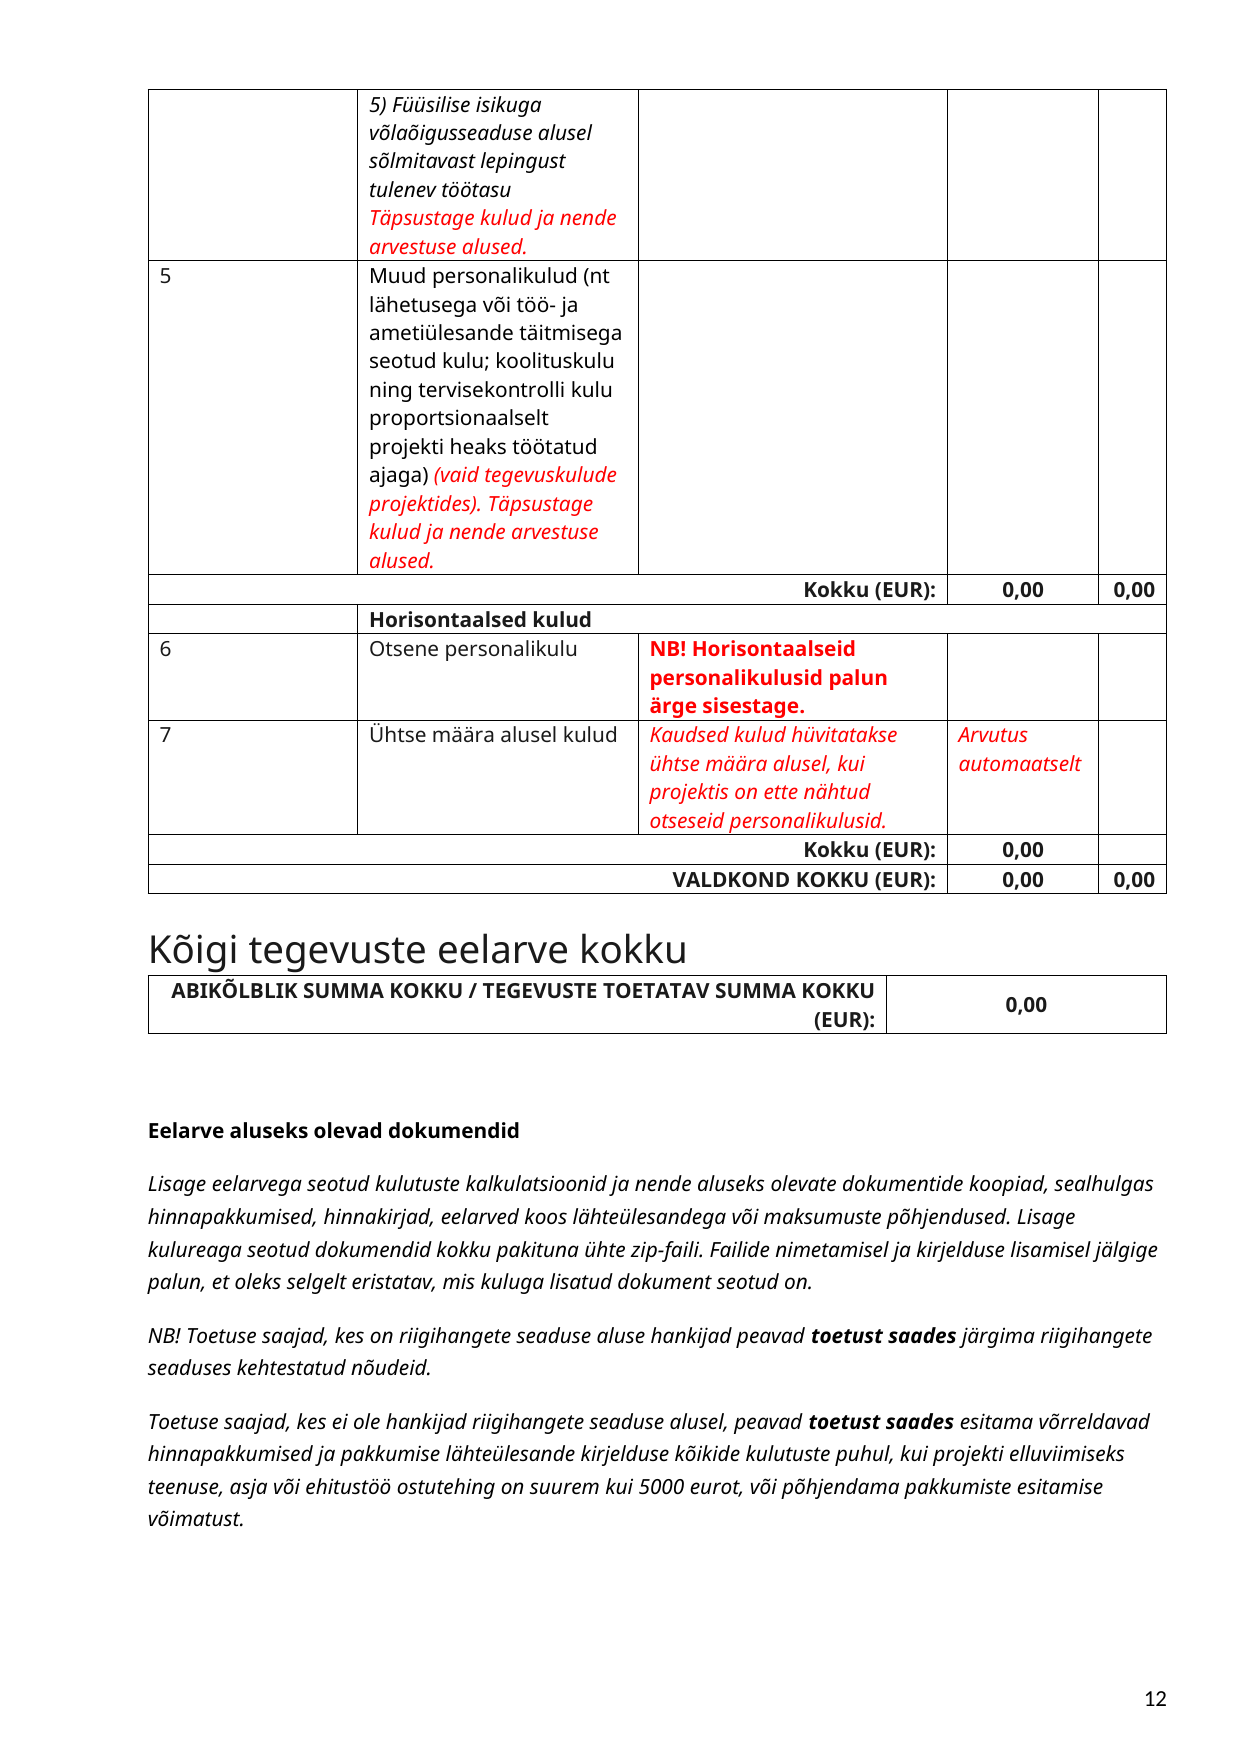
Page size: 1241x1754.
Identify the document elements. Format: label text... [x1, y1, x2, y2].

table_cell 6 [149, 634, 357, 719]
table_cell 7 [149, 721, 357, 834]
table_cell Kaudsed kulud hüvitatakse ühtse määra alusel, kui projektis on ette nähtud otseseid personalikulusid. [639, 721, 947, 834]
text Lisage eelarvega seotud kulutuste kalkulatsioonid ja nende aluseks olevate dokumentide koopiad, sealhulgas hinnapakkumised, hinnakirjad, eelarved koos lähteülesandega või maksumuste põhjendused. Lisage kulureaga seotud dokumendid kokku pakituna ühte zip-faili. Failide nimetamisel ja kirjelduse lisamisel jälgige palun, et oleks selgelt eristatav, mis kuluga lisatud dokument seotud on. [148, 1169, 1167, 1296]
table_cell [948, 90, 1098, 260]
table_cell VALDKOND KOKKU (EUR): [149, 865, 947, 893]
table_cell [639, 261, 947, 574]
table_cell 0,00 [948, 575, 1098, 604]
table_cell Kokku (EUR): [149, 835, 947, 864]
table_cell [948, 261, 1098, 574]
table_cell 0,00 [948, 835, 1098, 864]
table_cell Otsene personalikulu [358, 634, 638, 719]
table_cell [1099, 835, 1166, 864]
table_cell [1099, 721, 1166, 834]
table_cell NB! Horisontaalseid personalikulusid palun ärge sisestage. [639, 634, 947, 719]
table_cell Arvutus automaatselt [948, 721, 1098, 834]
table_cell [1099, 634, 1166, 719]
text Toetuse saajad, kes ei ole hankijad riigihangete seaduse alusel, peavad toetust saades esitama võrreldavad hinnapakkumised ja pakkumise lähteülesande kirjelduse kõikide kulutuste puhul, kui projekti elluviimiseks teenuse, asja või ehitustöö ostutehing on suurem kui 5000 eurot, või põhjendama pakkumiste esitamise võimatust. [148, 1407, 1167, 1533]
table_cell 0,00 [948, 865, 1098, 893]
text Eelarve aluseks olevad dokumendid [148, 1116, 1167, 1144]
table_cell [639, 90, 947, 260]
table_cell Muud personalikulud (nt lähetusega või töö- ja ametiülesande täitmisega seotud kulu; koolituskulu ning tervisekontrolli kulu proportsionaalselt projekti heaks töötatud ajaga) (vaid tegevuskulude projektides). Täpsustage kulud ja nende arvestuse alused. [358, 261, 638, 574]
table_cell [358, 90, 638, 260]
table_cell 4 [149, 90, 357, 260]
text NB! Toetuse saajad, kes on riigihangete seaduse aluse hankijad peavad toetust saades järgima riigihangete seaduses kehtestatud nõudeid. [148, 1321, 1167, 1382]
table_cell [1099, 261, 1166, 574]
table_cell Kokku (EUR): [149, 575, 947, 604]
table_cell 0,00 [1099, 575, 1166, 604]
table_cell [948, 634, 1098, 719]
text Kõigi tegevuste eelarve kokku [148, 923, 1167, 975]
table_cell [149, 605, 357, 633]
table_cell 0,00 [1099, 865, 1166, 893]
table_cell 5 [149, 261, 357, 574]
table_cell Ühtse määra alusel kulud [358, 721, 638, 834]
table_cell [1099, 90, 1166, 260]
table_cell Horisontaalsed kulud [358, 605, 1166, 633]
table_header ABIKÕLBLIK SUMMA KOKKU / TEGEVUSTE TOETATAV SUMMA KOKKU (EUR): [149, 976, 886, 1033]
table_header 0,00 [887, 976, 1166, 1033]
